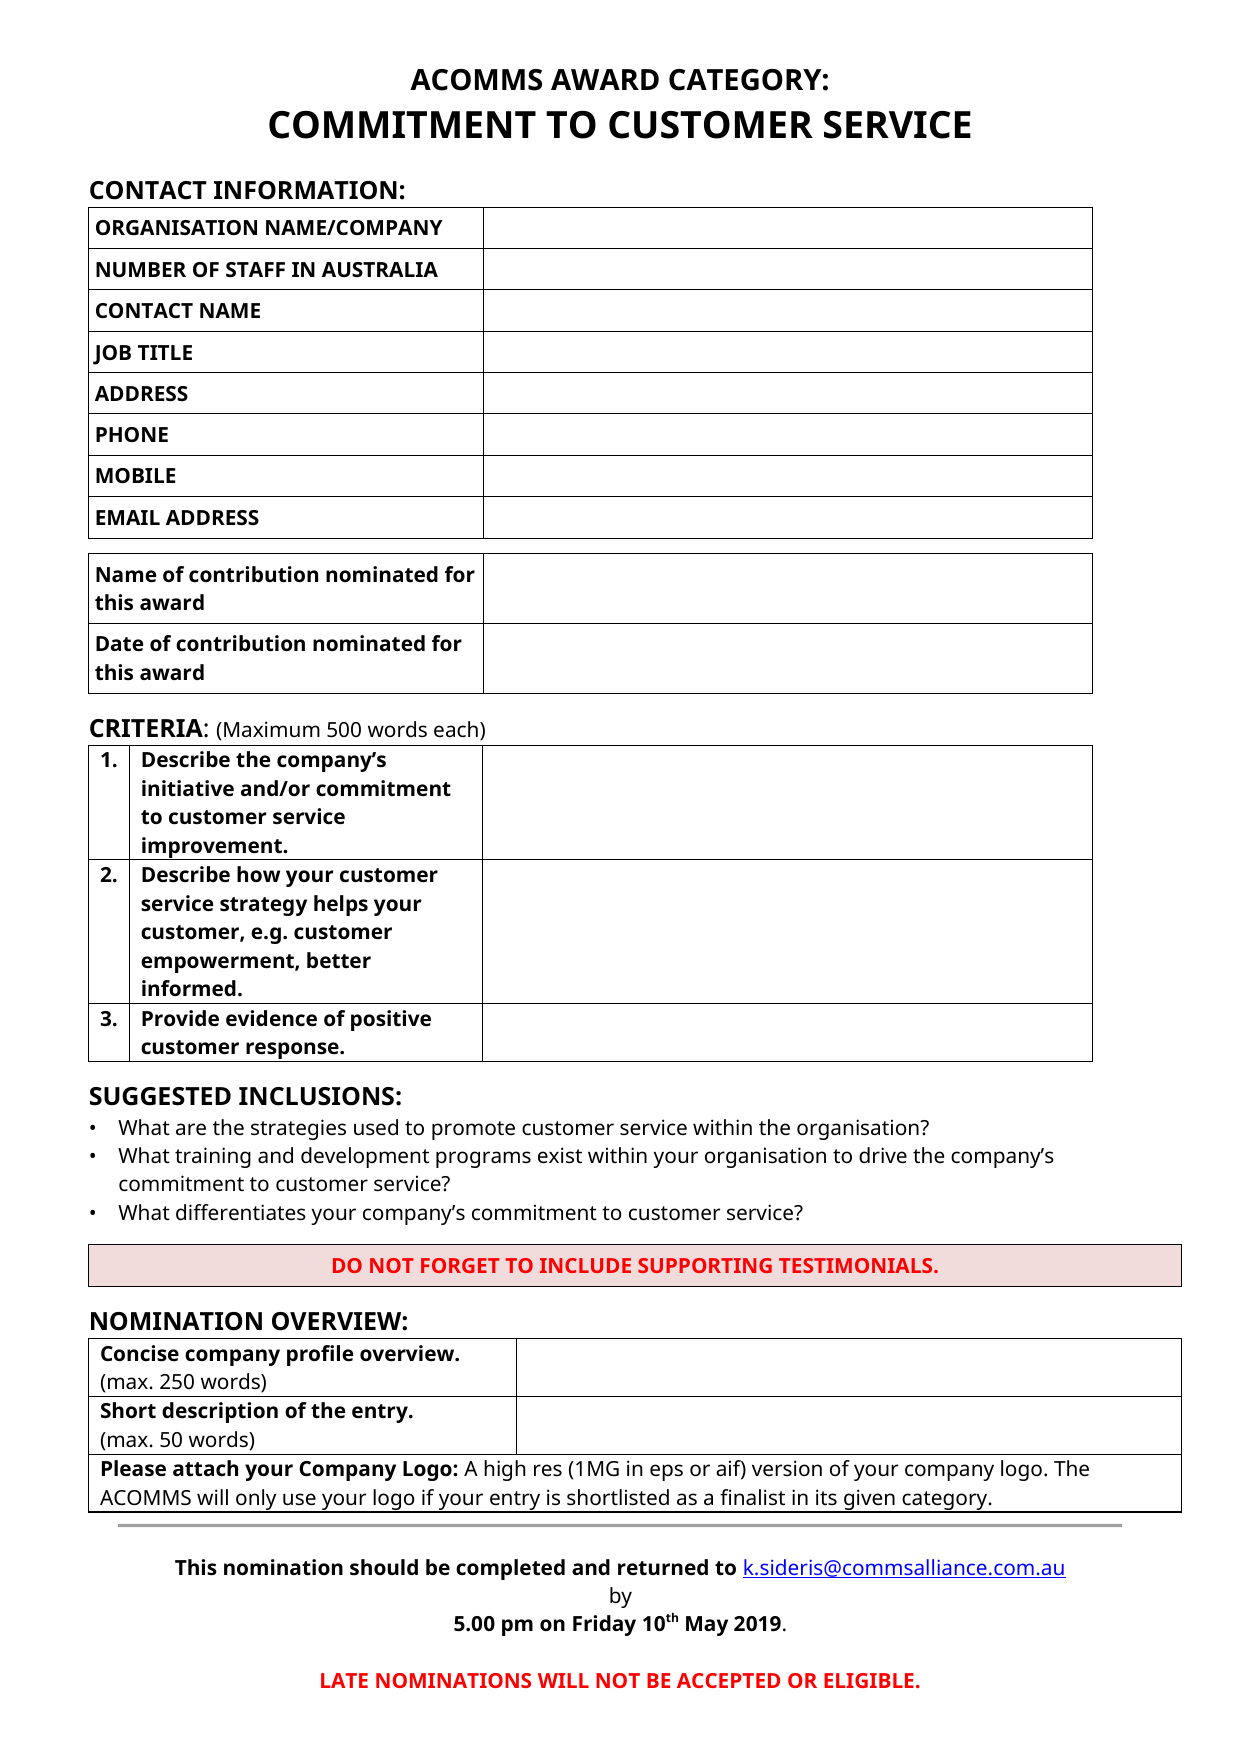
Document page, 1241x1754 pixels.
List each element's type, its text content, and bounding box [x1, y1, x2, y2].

table_cell [484, 249, 1092, 289]
table_cell [484, 624, 1092, 692]
table_cell [484, 414, 1092, 455]
text SUGGESTED INCLUSIONS: [88, 1079, 1122, 1113]
table_cell 3. [89, 1004, 129, 1061]
text CRITERIA: (Maximum 500 words each) [88, 711, 1122, 744]
table_header ORGANISATION NAME/COMPANY [89, 208, 483, 248]
table_cell Date of contribution nominated for this award [89, 624, 483, 692]
list What training and development programs exist within your organisation to drive the company’s commitment to customer service? [88, 1141, 1122, 1198]
table_cell CONTACT NAME [89, 290, 483, 331]
table_cell [484, 332, 1092, 372]
table_cell MOBILE [89, 456, 483, 496]
table_cell JOB TITLE [89, 332, 483, 372]
table_cell [483, 1004, 1092, 1061]
table_header [517, 1339, 1181, 1396]
table_cell ADDRESS [89, 373, 483, 413]
table_cell Provide evidence of positive customer response. [130, 1004, 482, 1061]
table_cell [484, 373, 1092, 413]
table_cell [483, 860, 1092, 1003]
table_header DO NOT FORGET TO INCLUDE SUPPORTING TESTIMONIALS. [89, 1245, 1181, 1286]
table_cell Please attach your Company Logo: A high res (1MG in eps or aif) version of your company logo. The ACOMMS will only use your logo if your entry is shortlisted as a finalist in its given category. [89, 1455, 1181, 1511]
text NOMINATION OVERVIEW: [88, 1304, 1122, 1338]
list What are the strategies used to promote customer service within the organisation? [88, 1113, 1122, 1141]
table_cell [517, 1397, 1181, 1453]
table_cell [484, 290, 1092, 331]
table_cell Describe how your customer service strategy helps your customer, e.g. customer empowerment, better informed. [130, 860, 482, 1003]
table_header Concise company profile overview. (max. 250 words) [89, 1339, 516, 1396]
text CONTACT INFORMATION: [88, 172, 1122, 207]
table_cell NUMBER OF STAFF IN AUSTRALIA [89, 249, 483, 289]
list What differentiates your company’s commitment to customer service? [88, 1198, 1122, 1226]
table_cell Short description of the entry. (max. 50 words) [89, 1397, 516, 1453]
table_cell PHONE [89, 414, 483, 455]
table_header Describe the company’s initiative and/or commitment to customer service improvement. [130, 746, 482, 859]
table_header 1. [89, 746, 129, 859]
table_cell EMAIL ADDRESS [89, 497, 483, 537]
table_header [483, 746, 1092, 859]
table_cell [484, 456, 1092, 496]
table_header Name of contribution nominated for this award [89, 554, 483, 623]
table_header [484, 554, 1092, 623]
table_header [484, 208, 1092, 248]
table_cell [484, 497, 1092, 537]
table_cell 2. [89, 860, 129, 1003]
